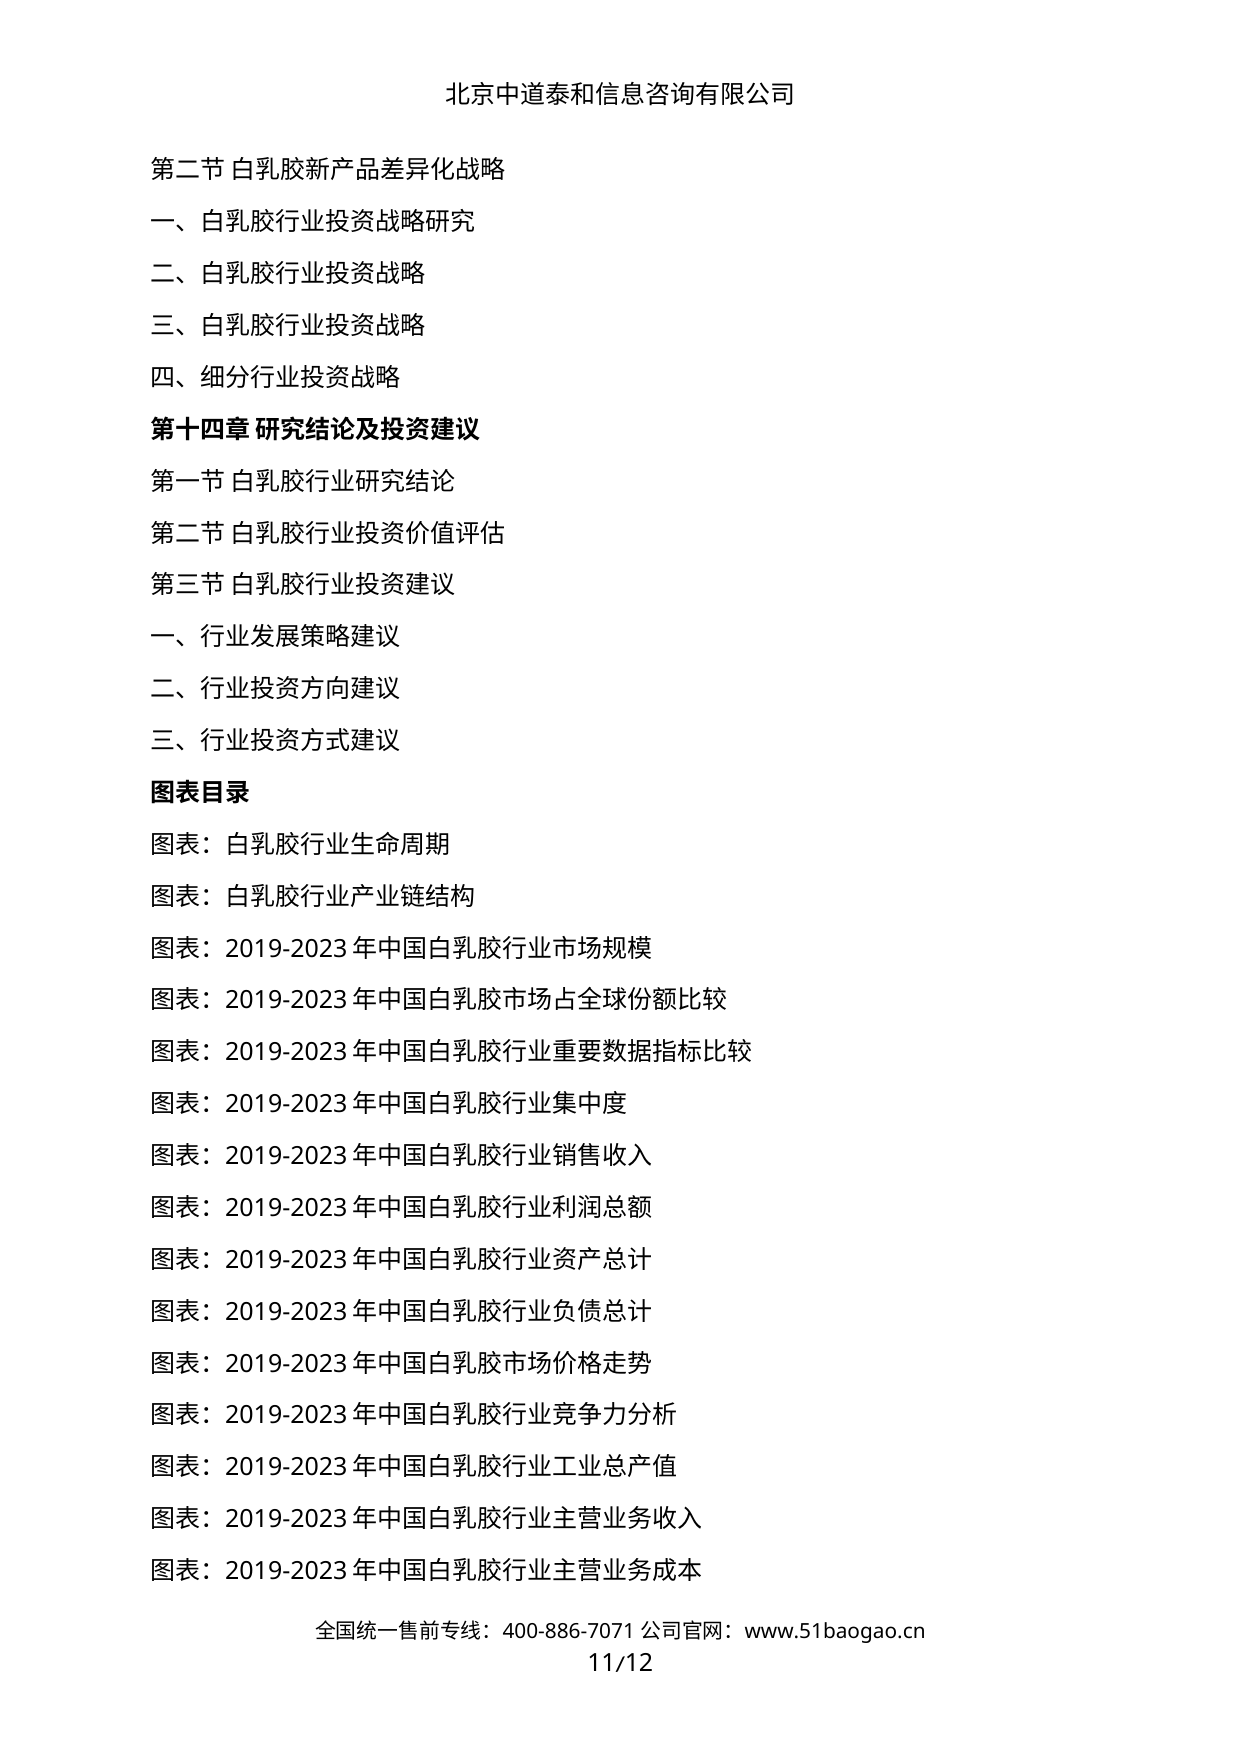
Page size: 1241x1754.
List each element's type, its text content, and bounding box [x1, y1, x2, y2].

text 一、行业发展策略建议 [150, 617, 1090, 653]
text 图表：白乳胶行业生命周期 [150, 824, 1090, 861]
text 图表：2019-2023年中国白乳胶行业市场规模 [150, 928, 1090, 964]
text 二、行业投资方向建议 [150, 669, 1090, 705]
text 图表：2019-2023年中国白乳胶市场占全球份额比较 [150, 980, 1090, 1016]
text 图表目录 [150, 772, 1090, 809]
text 图表：2019-2023年中国白乳胶行业负债总计 [150, 1291, 1090, 1327]
text 第一节 白乳胶行业研究结论 [150, 461, 1090, 497]
text 图表：2019-2023年中国白乳胶行业主营业务成本 [150, 1551, 1090, 1587]
text 图表：2019-2023年中国白乳胶行业工业总产值 [150, 1447, 1090, 1483]
text 三、行业投资方式建议 [150, 721, 1090, 757]
text 第十四章 研究结论及投资建议 [150, 409, 1090, 446]
text 第三节 白乳胶行业投资建议 [150, 565, 1090, 601]
text 二、白乳胶行业投资战略 [150, 254, 1090, 290]
text 图表：2019-2023年中国白乳胶行业主营业务收入 [150, 1499, 1090, 1535]
text 图表：2019-2023年中国白乳胶行业重要数据指标比较 [150, 1032, 1090, 1068]
text 图表：2019-2023年中国白乳胶行业竞争力分析 [150, 1395, 1090, 1431]
text 四、细分行业投资战略 [150, 357, 1090, 394]
text 图表：白乳胶行业产业链结构 [150, 876, 1090, 912]
text 图表：2019-2023年中国白乳胶市场价格走势 [150, 1343, 1090, 1379]
text 一、白乳胶行业投资战略研究 [150, 202, 1090, 238]
text 图表：2019-2023年中国白乳胶行业集中度 [150, 1084, 1090, 1120]
text 图表：2019-2023年中国白乳胶行业销售收入 [150, 1136, 1090, 1172]
text 三、白乳胶行业投资战略 [150, 306, 1090, 342]
text 图表：2019-2023年中国白乳胶行业资产总计 [150, 1239, 1090, 1276]
text 第二节 白乳胶新产品差异化战略 [150, 150, 1090, 186]
text 图表：2019-2023年中国白乳胶行业利润总额 [150, 1187, 1090, 1224]
text 第二节 白乳胶行业投资价值评估 [150, 513, 1090, 549]
